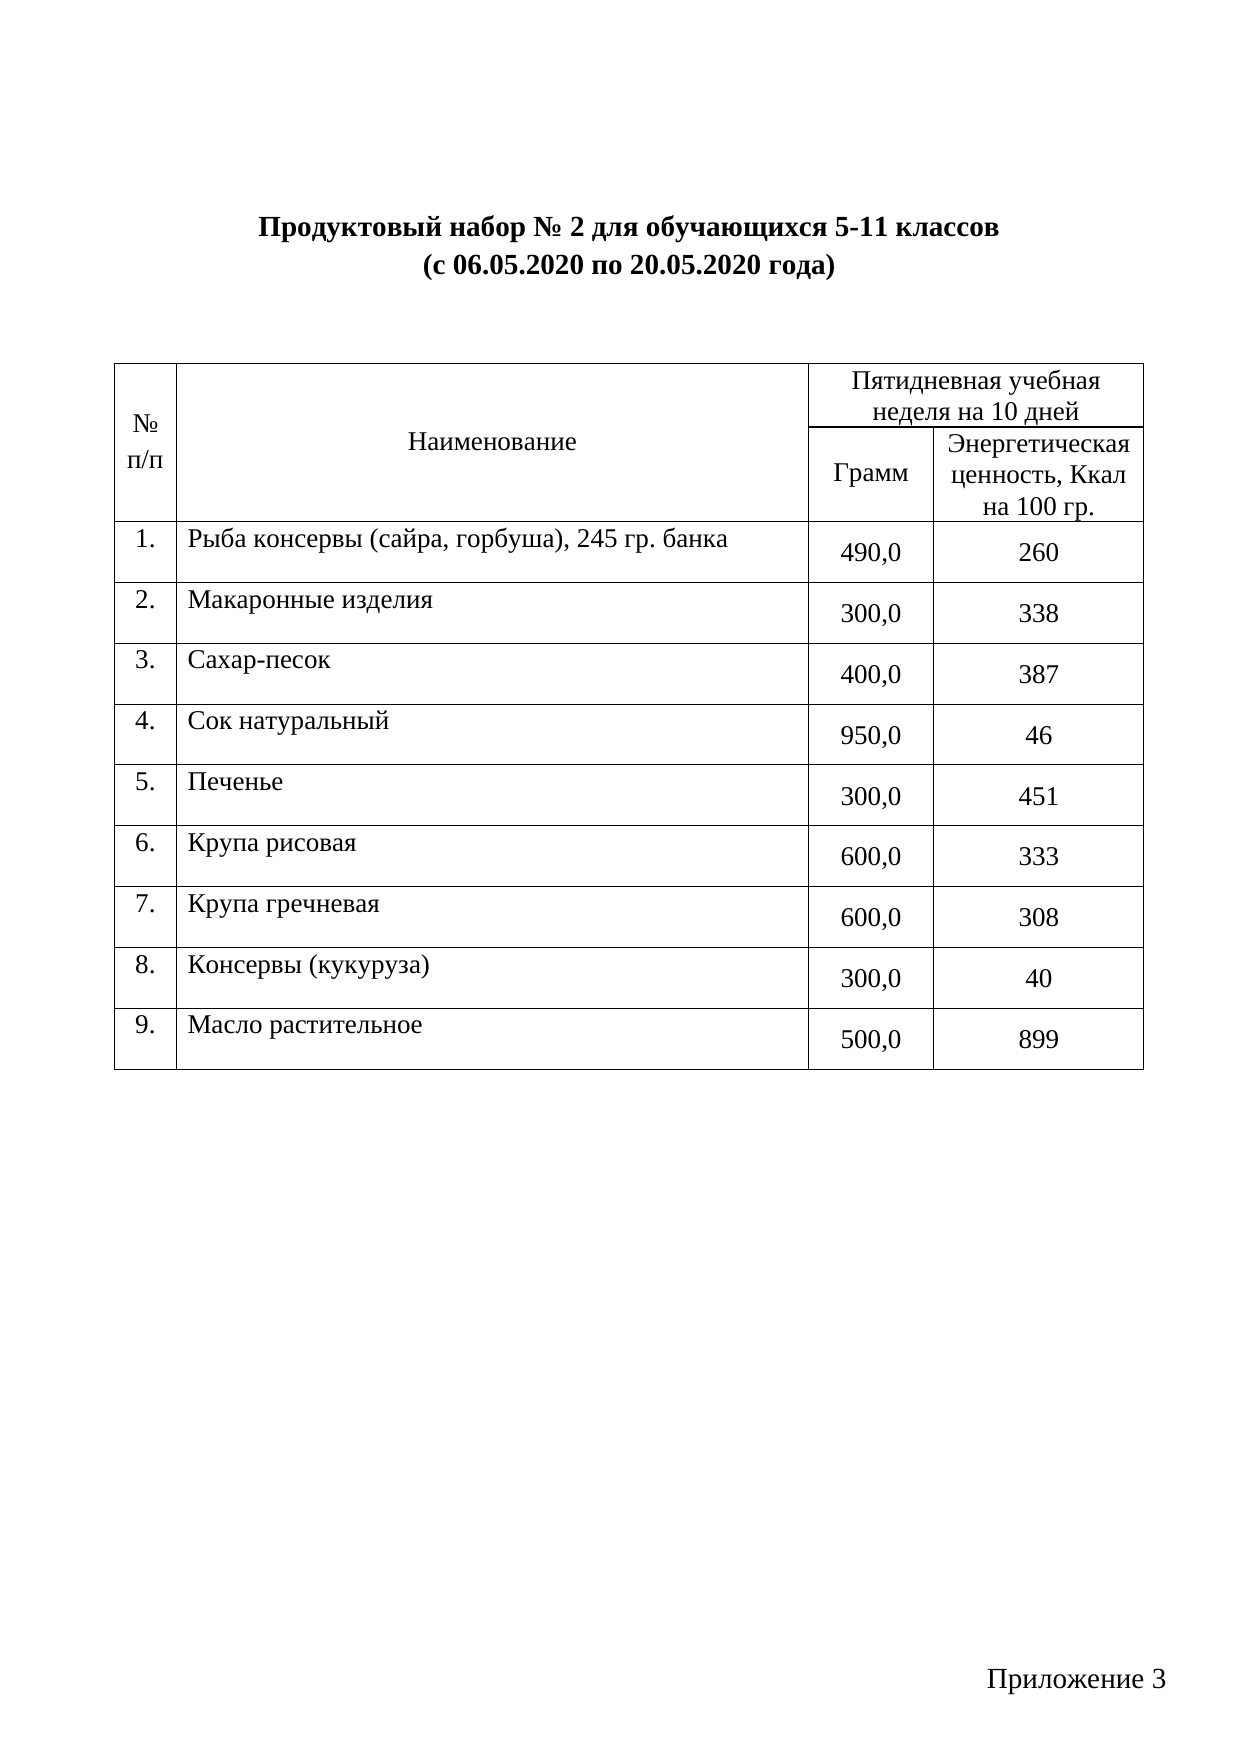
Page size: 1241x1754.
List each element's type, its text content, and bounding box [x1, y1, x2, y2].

table_cell Рыба консервы (сайра, горбуша), 245 гр. банка [177, 522, 808, 582]
table_cell 500,0 [809, 1009, 933, 1068]
table_cell 2. [115, 583, 176, 643]
table_cell 6. [115, 826, 176, 886]
table_cell 400,0 [809, 644, 933, 703]
table_cell 300,0 [809, 948, 933, 1008]
table_cell 300,0 [809, 583, 933, 643]
table_cell 308 [934, 887, 1143, 947]
table_cell Энергетическая ценность, Ккал на 100 гр. [934, 428, 1143, 521]
table_cell 8. [115, 948, 176, 1008]
table_cell 46 [934, 705, 1143, 764]
table_cell 9. [115, 1009, 176, 1068]
table_cell 5. [115, 765, 176, 825]
table_cell 338 [934, 583, 1143, 643]
table_cell 600,0 [809, 826, 933, 886]
table_cell Макаронные изделия [177, 583, 808, 643]
table_cell Масло растительное [177, 1009, 808, 1068]
table_cell 333 [934, 826, 1143, 886]
table_cell 1. [115, 522, 176, 582]
table_cell 3. [115, 644, 176, 703]
table_header № п/п [115, 364, 176, 521]
table_cell 950,0 [809, 705, 933, 764]
table_cell 451 [934, 765, 1143, 825]
table_cell 600,0 [809, 887, 933, 947]
table_header Пятидневная учебная неделя на 10 дней [809, 364, 1143, 426]
table_cell Сахар-песок [177, 644, 808, 703]
table_cell Грамм [809, 428, 933, 521]
table_cell 40 [934, 948, 1143, 1008]
text (с 06.05.2020 по 20.05.2020 года) [92, 247, 1166, 281]
table_cell Сок натуральный [177, 705, 808, 764]
table_cell Крупа рисовая [177, 826, 808, 886]
table_cell Консервы (кукуруза) [177, 948, 808, 1008]
table_cell 387 [934, 644, 1143, 703]
table_cell Печенье [177, 765, 808, 825]
table_cell 7. [115, 887, 176, 947]
table_cell 260 [934, 522, 1143, 582]
table_cell Крупа гречневая [177, 887, 808, 947]
table_header Наименование [177, 364, 808, 521]
table_cell 490,0 [809, 522, 933, 582]
table_cell 899 [934, 1009, 1143, 1068]
text Продуктовый набор № 2 для обучающихся 5-11 классов [92, 209, 1166, 242]
table_cell 300,0 [809, 765, 933, 825]
text Приложение 3 [92, 1661, 1166, 1695]
table_cell 4. [115, 705, 176, 764]
